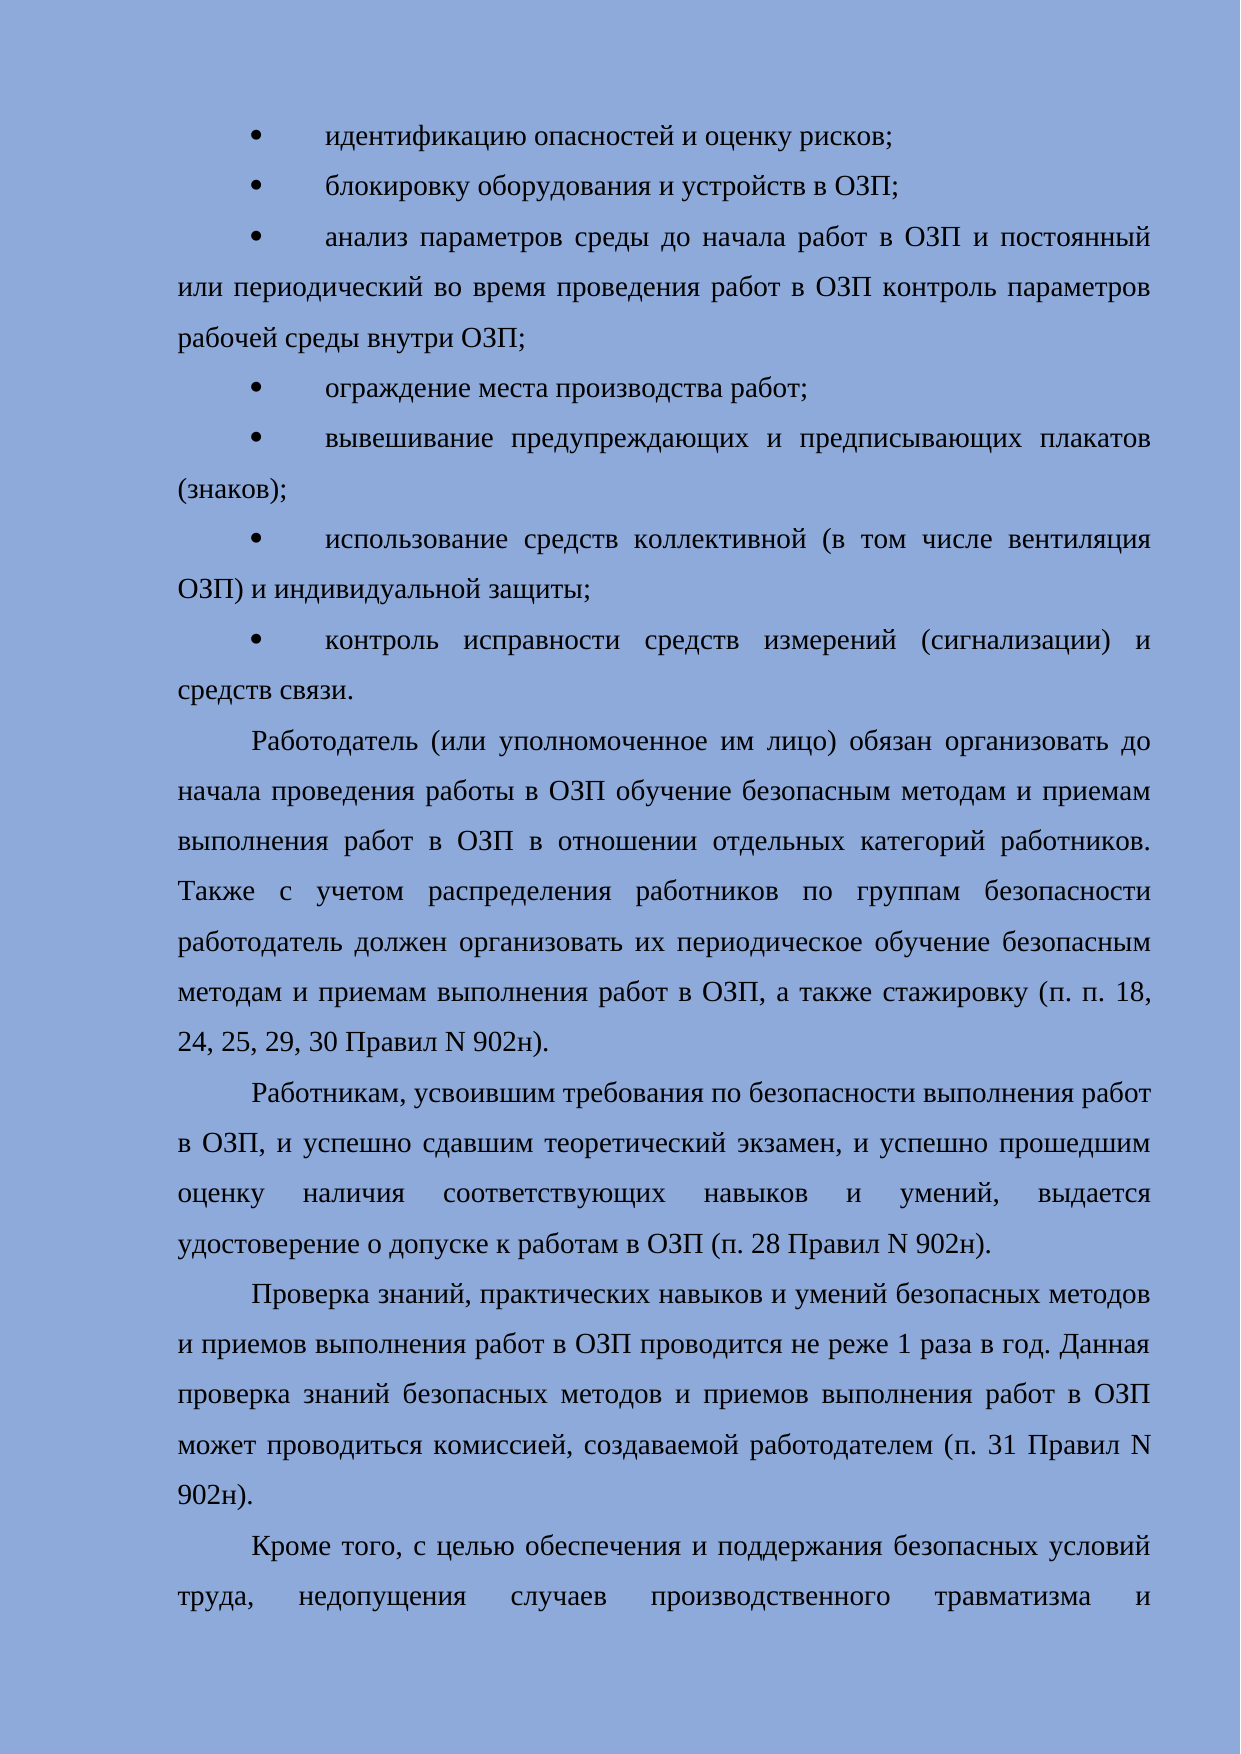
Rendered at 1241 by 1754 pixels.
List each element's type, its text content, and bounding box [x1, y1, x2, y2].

list контроль исправности средств измерений (сигнализации) и средств связи. [177, 622, 1152, 706]
text Работодатель (или уполномоченное им лицо) обязан организовать до начала проведения работы в ОЗП обучение безопасным методам и приемам выполнения работ в ОЗП в отношении отдельных категорий работников. Также с учетом распределения работников по группам безопасности работодатель должен организовать их периодическое обучение безопасным методам и приемам выполнения работ в ОЗП, а также стажировку (п. п. 18, 24, 25, 29, 30 Правил N 902н). [177, 723, 1152, 1058]
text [177, 1528, 1152, 1611]
list анализ параметров среды до начала работ в ОЗП и постоянный или периодический во время проведения работ в ОЗП контроль параметров рабочей среды внутри ОЗП; [177, 219, 1152, 353]
list идентификацию опасностей и оценку рисков; [177, 118, 1152, 152]
text Работникам, усвоившим требования по безопасности выполнения работ в ОЗП, и успешно сдавшим теоретический экзамен, и успешно прошедшим оценку наличия соответствующих навыков и умений, выдается удостоверение о допуске к работам в ОЗП (п. 28 Правил N 902н). [177, 1075, 1152, 1259]
text Проверка знаний, практических навыков и умений безопасных методов и приемов выполнения работ в ОЗП проводится не реже 1 раза в год. Данная проверка знаний безопасных методов и приемов выполнения работ в ОЗП может проводиться комиссией, создаваемой работодателем (п. 31 Правил N 902н). [177, 1276, 1152, 1511]
list ограждение места производства работ; [177, 370, 1152, 404]
list блокировку оборудования и устройств в ОЗП; [177, 168, 1152, 202]
list вывешивание предупреждающих и предписывающих плакатов (знаков); [177, 420, 1152, 504]
list использование средств коллективной (в том числе вентиляция ОЗП) и индивидуальной защиты; [177, 521, 1152, 605]
